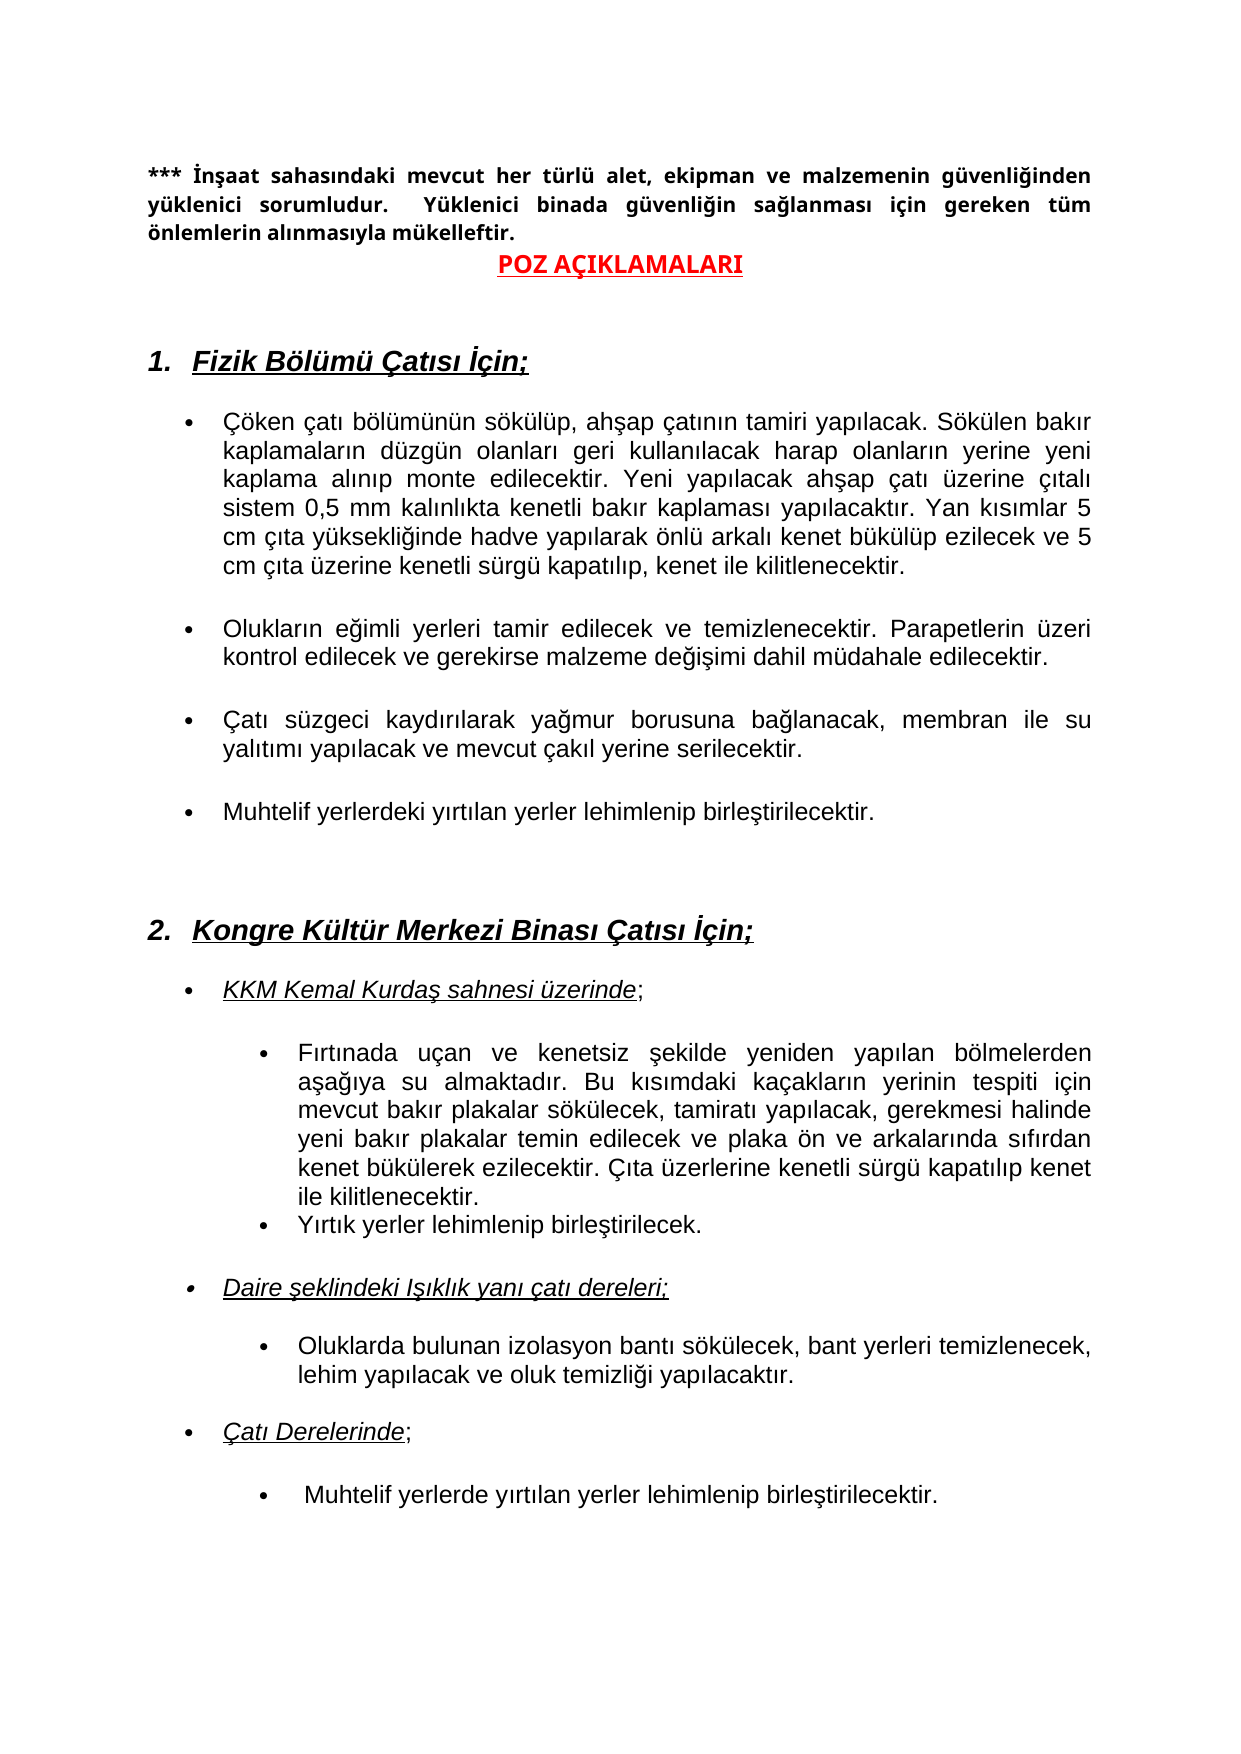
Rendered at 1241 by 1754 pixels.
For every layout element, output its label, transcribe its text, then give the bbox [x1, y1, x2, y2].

list Çöken çatı bölümünün sökülüp, ahşap çatının tamiri yapılacak. Sökülen bakır kaplamaların düzgün olanları geri kullanılacak harap olanların yerine yeni kaplama alınıp monte edilecektir. Yeni yapılacak ahşap çatı üzerine çıtalı sistem 0,5 mm kalınlıkta kenetli bakır kaplaması yapılacaktır. Yan kısımlar 5 cm çıta yüksekliğinde hadve yapılarak önlü arkalı kenet bükülüp ezilecek ve 5 cm çıta üzerine kenetli sürgü kapatılıp, kenet ile kilitlenecektir. [185, 407, 1093, 579]
list Yırtık yerler lehimlenip birleştirilecek. [260, 1211, 1093, 1239]
list KKM Kemal Kurdaş sahnesi üzerinde; [185, 975, 1093, 1004]
list Çatı süzgeci kaydırılarak yağmur borusuna bağlanacak, membran ile su yalıtımı yapılacak ve mevcut çakıl yerine serilecektir. [185, 705, 1093, 763]
list Muhtelif yerlerdeki yırtılan yerler lehimlenip birleştirilecektir. [185, 797, 1093, 825]
list Daire şeklindeki Işıklık yanı çatı dereleri; [185, 1273, 1093, 1302]
list Oluklarda bulunan izolasyon bantı sökülecek, bant yerleri temizlenecek, lehim yapılacak ve oluk temizliği yapılacaktır. [260, 1331, 1093, 1388]
list Muhtelif yerlerde yırtılan yerler lehimlenip birleştirilecektir. [260, 1480, 1093, 1509]
list Olukların eğimli yerleri tamir edilecek ve temizlenecektir. Parapetlerin üzeri kontrol edilecek ve gerekirse malzeme değişimi dahil müdahale edilecektir. [185, 613, 1093, 671]
list Fırtınada uçan ve kenetsiz şekilde yeniden yapılan bölmelerden aşağıya su almaktadır. Bu kısımdaki kaçakların yerinin tespiti için mevcut bakır plakalar sökülecek, tamiratı yapılacak, gerekmesi halinde yeni bakır plakalar temin edilecek ve plaka ön ve arkalarında sıfırdan kenet bükülerek ezilecektir. Çıta üzerlerine kenetli sürgü kapatılıp kenet ile kilitlenecektir. [260, 1038, 1093, 1211]
list Çatı Derelerinde; [185, 1417, 1093, 1446]
list Kongre Kültür Merkezi Binası Çatısı İçin; [148, 912, 1093, 946]
text *** İnşaat sahasındaki mevcut her türlü alet, ekipman ve malzemenin güvenliğinden yüklenici sorumludur. Yüklenici binada güvenliğin sağlanması için gereken tüm önlemlerin alınmasıyla mükelleftir. [148, 161, 1093, 247]
list Fizik Bölümü Çatısı İçin; [148, 344, 1093, 378]
subtitle POZ AÇIKLAMALARI [148, 247, 1093, 281]
